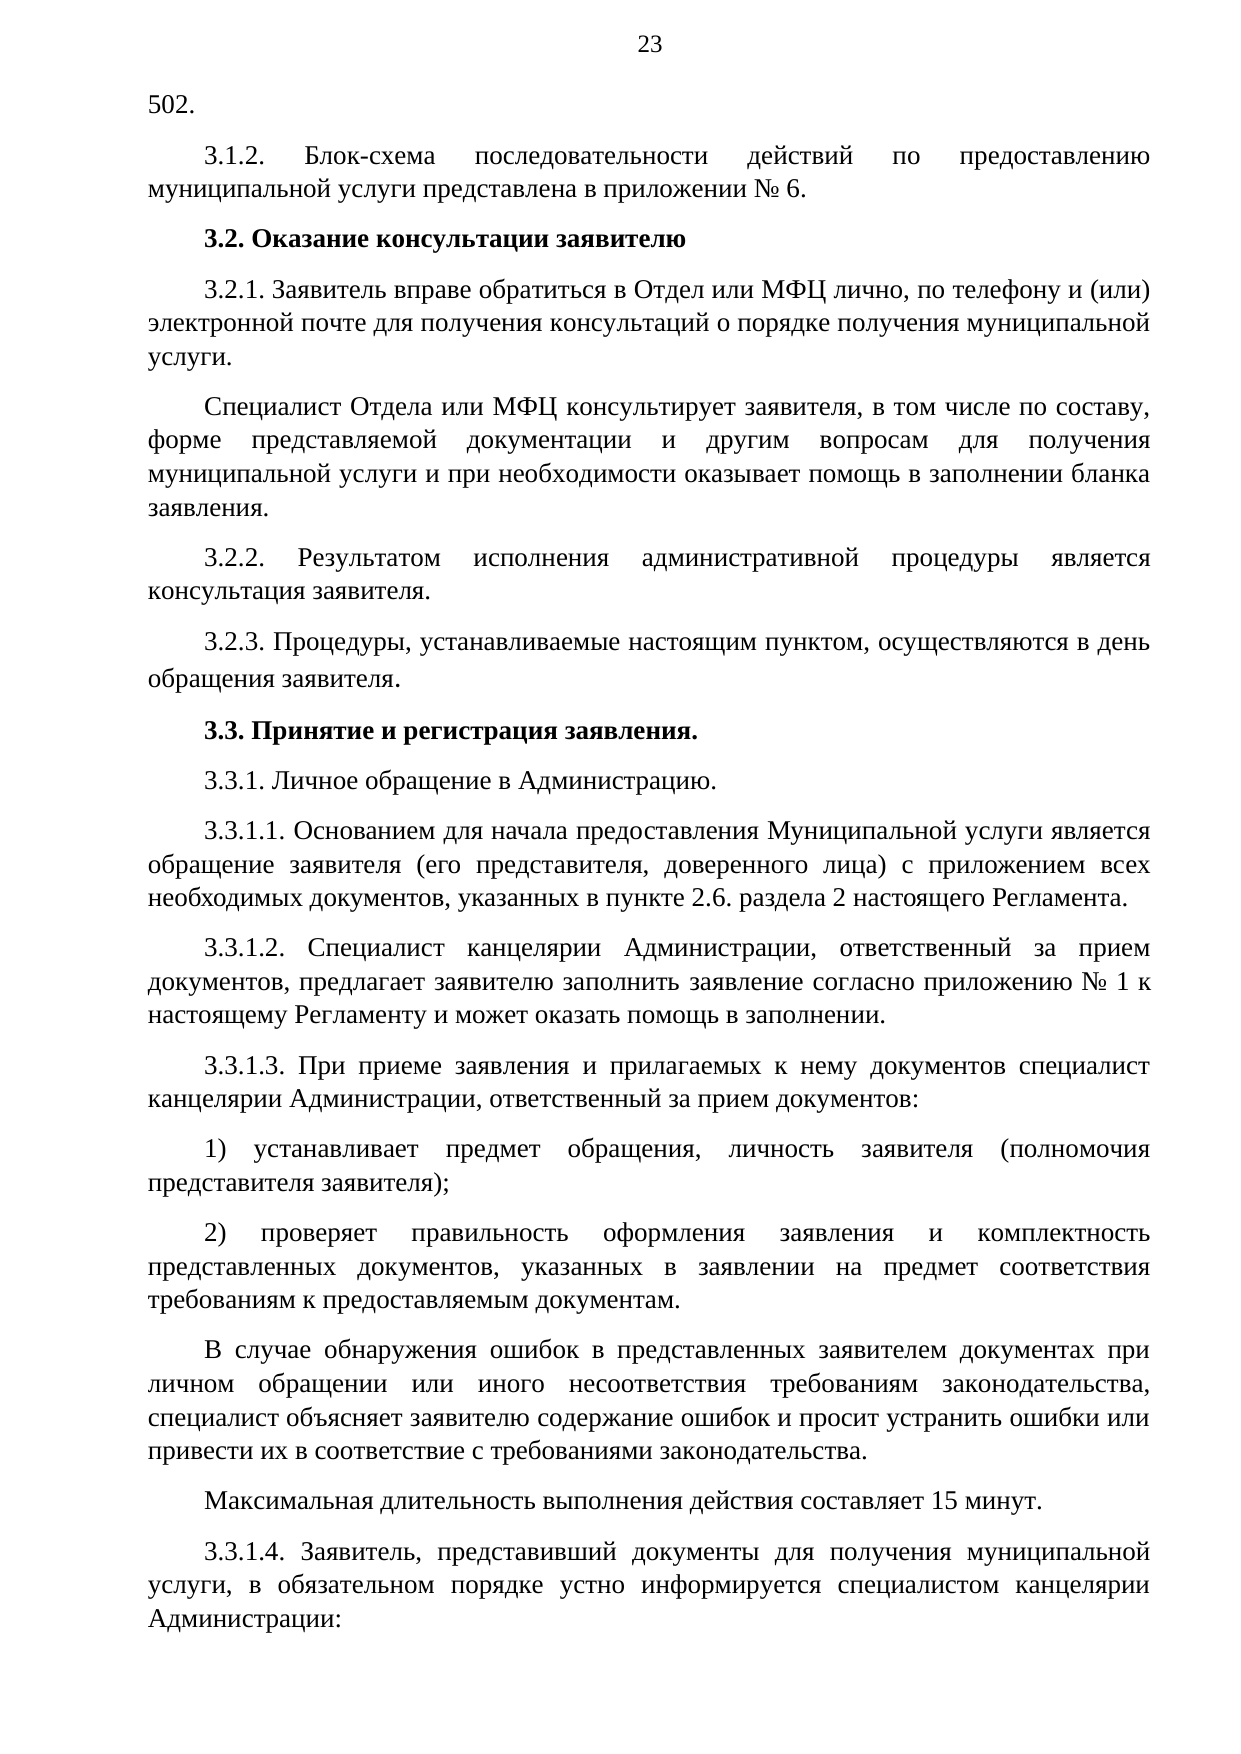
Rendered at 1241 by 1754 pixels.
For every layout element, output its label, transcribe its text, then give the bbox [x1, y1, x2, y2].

text В случае обнаружения ошибок в представленных заявителем документах при личном обращении или иного несоответствия требованиям законодательства, специалист объясняет заявителю содержание ошибок и просит устранить ошибки или привести их в соответствие с требованиями законодательства. [148, 1333, 1152, 1465]
text 3.3.1.3. При приеме заявления и прилагаемых к нему документов специалист канцелярии Администрации, ответственный за прием документов: [148, 1049, 1152, 1113]
text Максимальная длительность выполнения действия составляет 15 минут. [148, 1484, 1152, 1516]
text Специалист Отдела или МФЦ консультирует заявителя, в том числе по составу, форме представляемой документации и другим вопросам для получения муниципальной услуги и при необходимости оказывает помощь в заполнении бланка заявления. [148, 390, 1152, 522]
text 3.3. Принятие и регистрация заявления. [148, 714, 1152, 745]
text 2) проверяет правильность оформления заявления и комплектность представленных документов, указанных в заявлении на предмет соответствия требованиям к предоставляемым документам. [148, 1216, 1152, 1314]
text 3.3.1.2. Специалист канцелярии Администрации, ответственный за прием документов, предлагает заявителю заполнить заявление согласно приложению № 1 к настоящему Регламенту и может оказать помощь в заполнении. [148, 931, 1152, 1030]
text 3.2.1. Заявитель вправе обратиться в Отдел или МФЦ лично, по телефону и (или) электронной почте для получения консультаций о порядке получения муниципальной услуги. [148, 273, 1152, 371]
text 3.2.3. Процедуры, устанавливаемые настоящим пунктом, осуществляются в день обращения заявителя. [148, 625, 1152, 694]
text 3.1.2. Блок-схема последовательности действий по предоставлению муниципальной услуги представлена в приложении № 6. [148, 139, 1152, 203]
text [148, 89, 1152, 120]
text 1) устанавливает предмет обращения, личность заявителя (полномочия представителя заявителя); [148, 1132, 1152, 1197]
text 3.3.1.1. Основанием для начала предоставления Муниципальной услуги является обращение заявителя (его представителя, доверенного лица) с приложением всех необходимых документов, указанных в пункте 2.6. раздела 2 настоящего Регламента. [148, 814, 1152, 912]
text 3.3.1. Личное обращение в Администрацию. [148, 764, 1152, 795]
text 3.2.2. Результатом исполнения административной процедуры является консультация заявителя. [148, 541, 1152, 606]
text 3.3.1.4. Заявитель, представивший документы для получения муниципальной услуги, в обязательном порядке устно информируется специалистом канцелярии Администрации: [148, 1534, 1152, 1633]
text 3.2. Оказание консультации заявителю [148, 223, 1152, 254]
